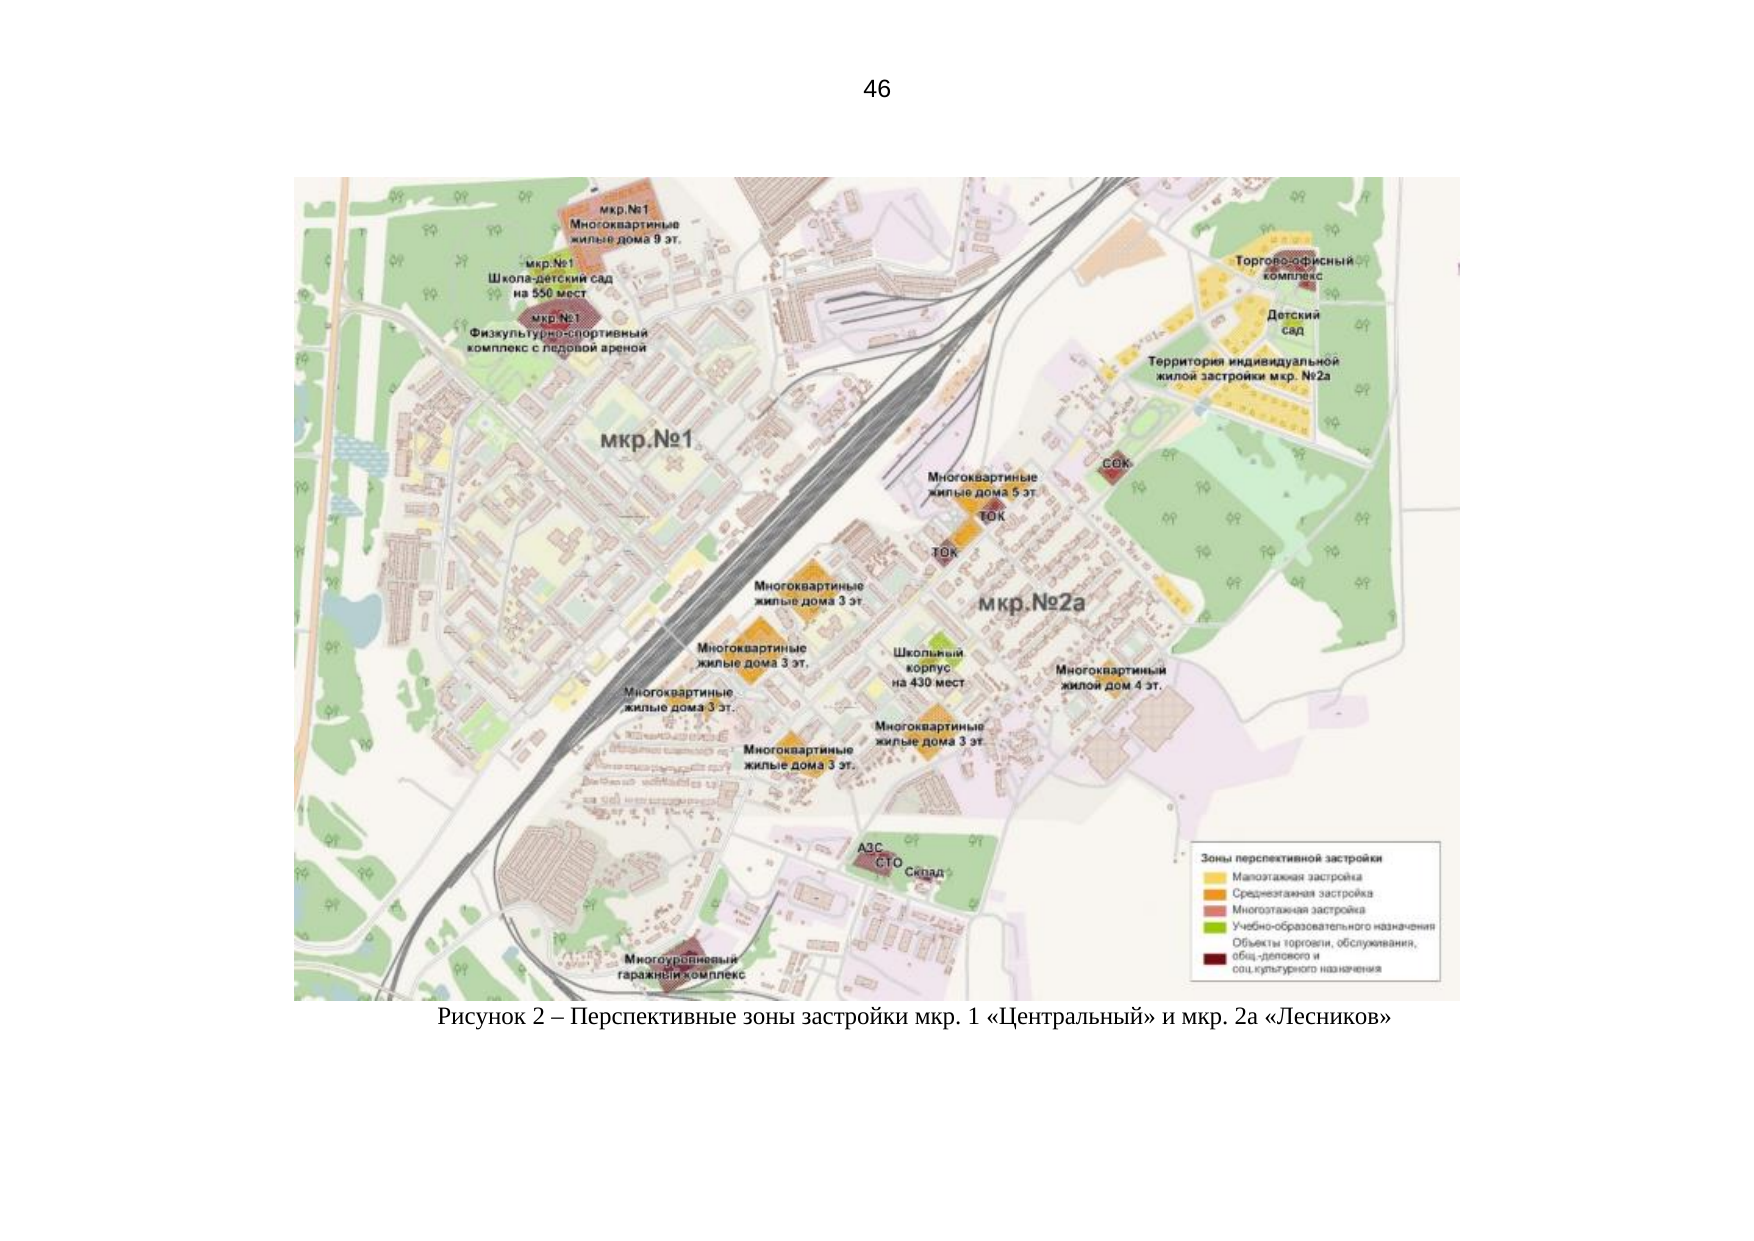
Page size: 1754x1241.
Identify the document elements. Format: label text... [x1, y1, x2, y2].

picture [294, 177, 1460, 1001]
text Рисунок 2 – Перспективные зоны застройки мкр. 1 «Центральный» и мкр. 2а «Лесников» [118, 1001, 1636, 1029]
